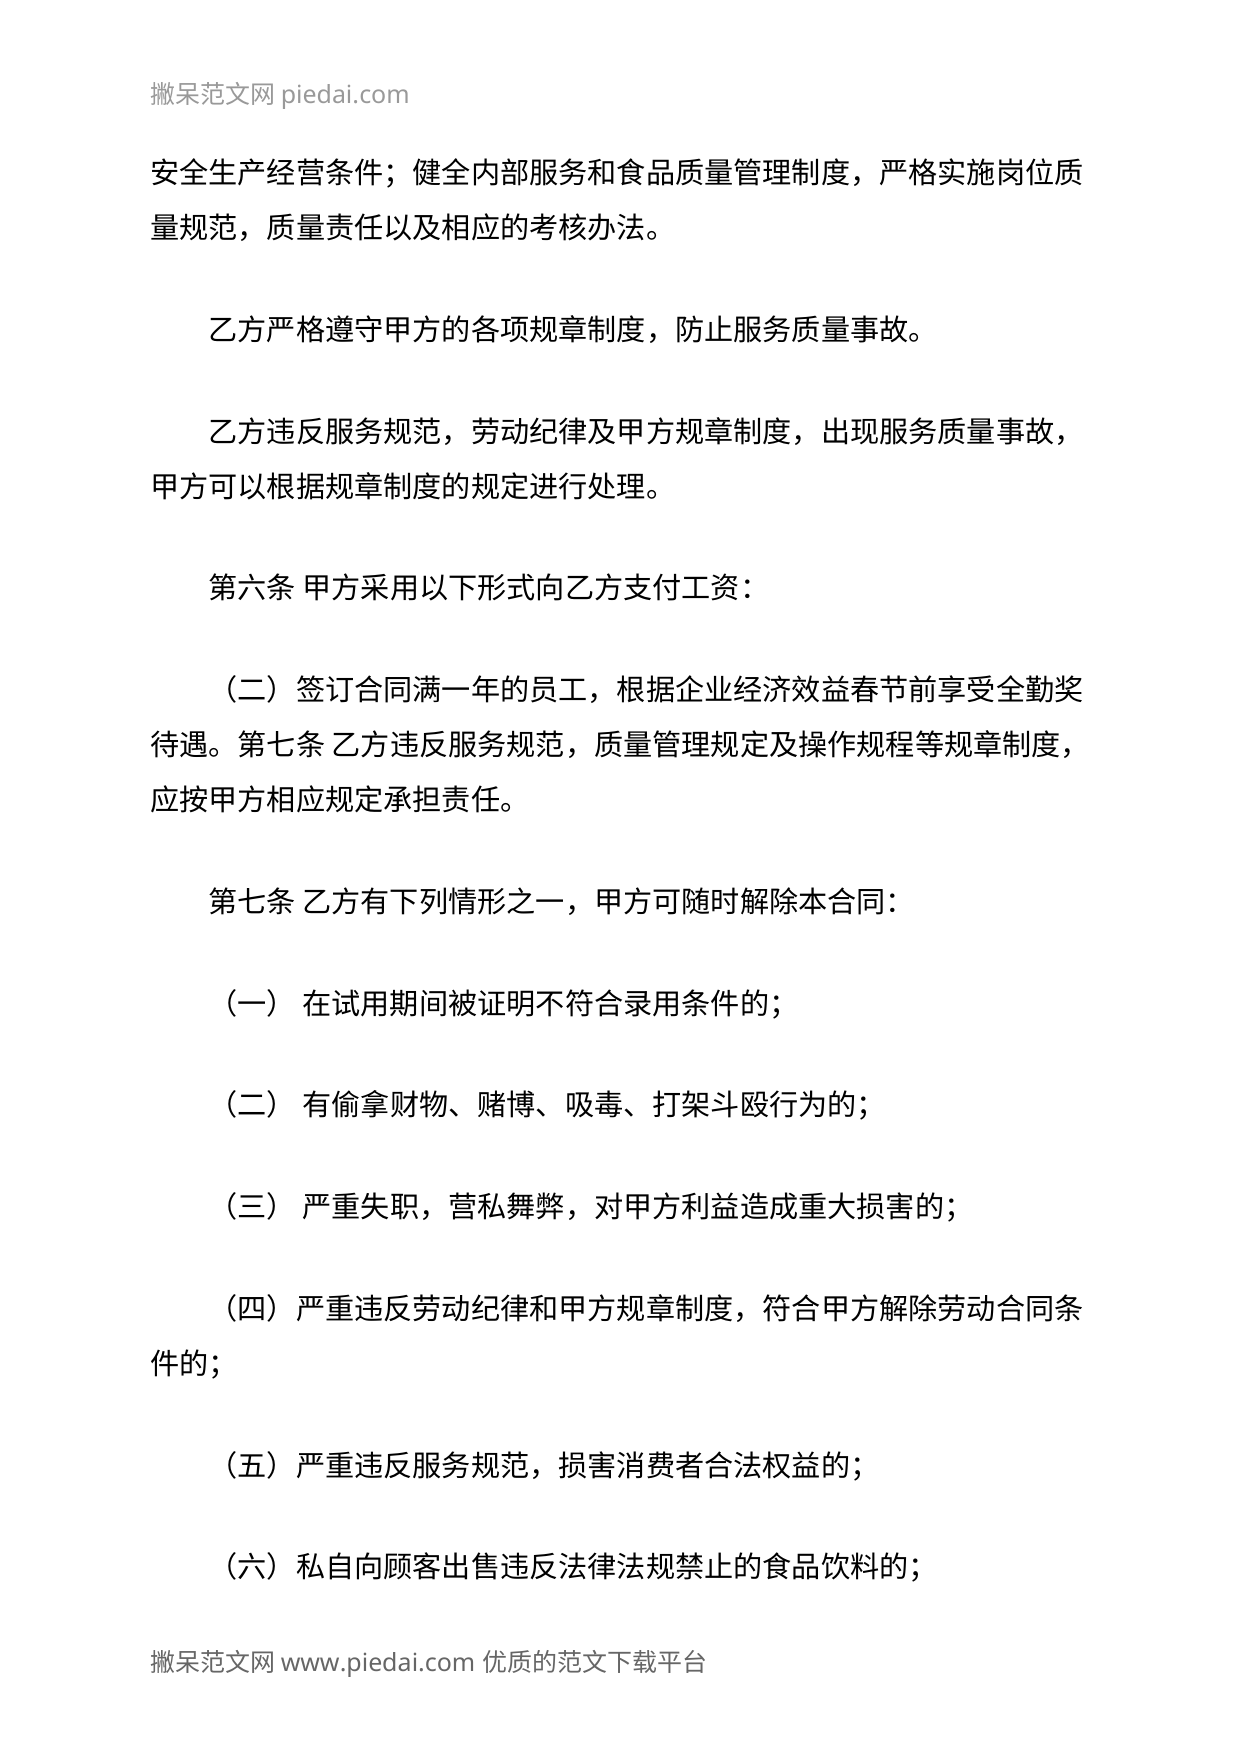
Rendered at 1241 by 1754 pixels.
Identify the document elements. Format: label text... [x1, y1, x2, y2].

text （三） 严重失职，营私舞弊，对甲方利益造成重大损害的； [150, 1184, 1090, 1226]
text （四）严重违反劳动纪律和甲方规章制度，符合甲方解除劳动合同条件的； [150, 1286, 1090, 1383]
text （二） 有偷拿财物、赌博、吸毒、打架斗殴行为的； [150, 1082, 1090, 1124]
text （五）严重违反服务规范，损害消费者合法权益的； [150, 1442, 1090, 1484]
text （一） 在试用期间被证明不符合录用条件的； [150, 980, 1090, 1022]
text 乙方严格遵守甲方的各项规章制度，防止服务质量事故。 [150, 307, 1090, 349]
text （六）私自向顾客出售违反法律法规禁止的食品饮料的； [150, 1544, 1090, 1586]
text 第六条 甲方采用以下形式向乙方支付工资： [150, 565, 1090, 607]
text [150, 150, 1090, 247]
text 第七条 乙方有下列情形之一，甲方可随时解除本合同： [150, 878, 1090, 921]
text （二）签订合同满一年的员工，根据企业经济效益春节前享受全勤奖待遇。第七条 乙方违反服务规范，质量管理规定及操作规程等规章制度，应按甲方相应规定承担责任。 [150, 667, 1090, 819]
text 乙方违反服务规范，劳动纪律及甲方规章制度，出现服务质量事故，甲方可以根据规章制度的规定进行处理。 [150, 408, 1090, 506]
